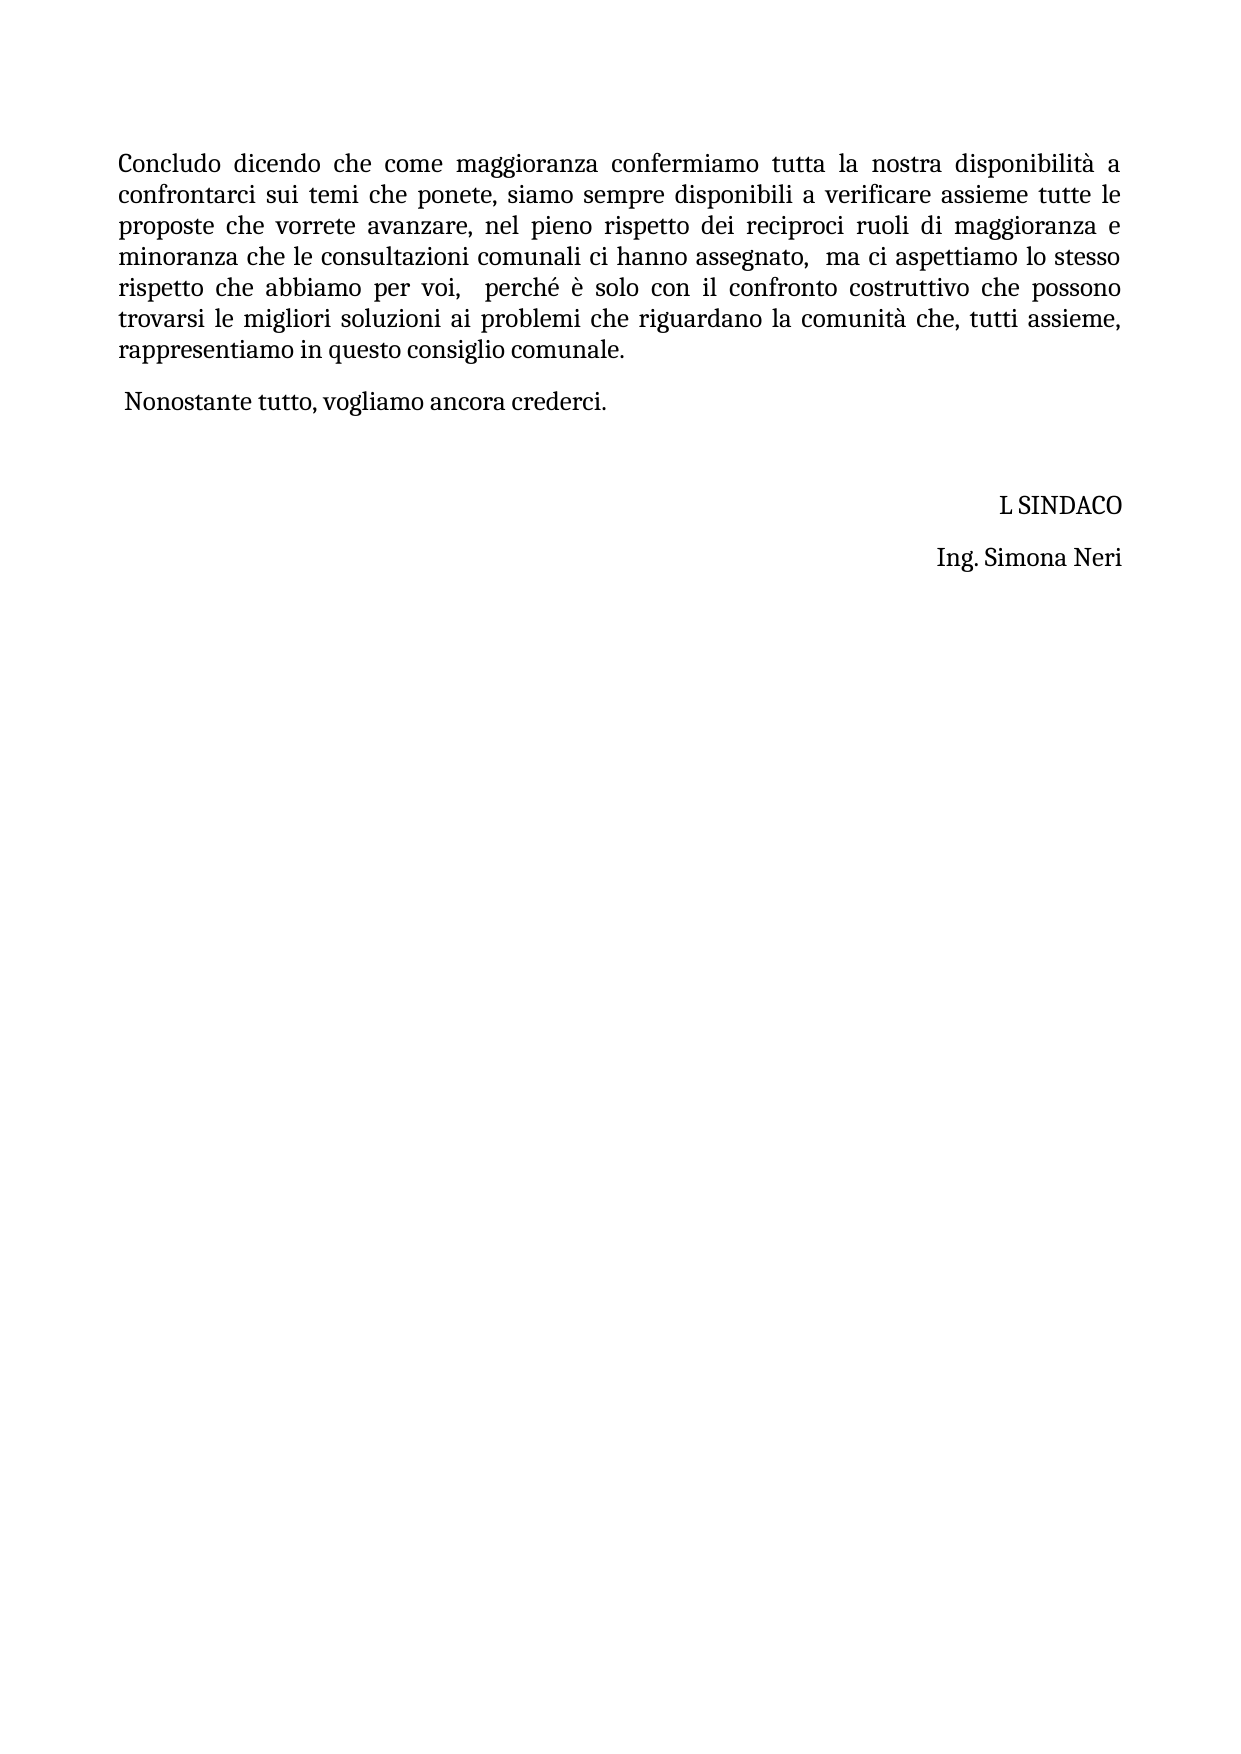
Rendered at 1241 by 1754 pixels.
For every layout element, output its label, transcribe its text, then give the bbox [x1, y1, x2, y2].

text L SINDACO [118, 490, 1122, 522]
text Nonostante tutto, vogliamo ancora crederci. [118, 386, 1122, 418]
text Concludo dicendo che come maggioranza confermiamo tutta la nostra disponibilità a confrontarci sui temi che ponete, siamo sempre disponibili a verificare assieme tutte le proposte che vorrete avanzare, nel pieno rispetto dei reciproci ruoli di maggioranza e minoranza che le consultazioni comunali ci hanno assegnato, ma ci aspettiamo lo stesso rispetto che abbiamo per voi, perché è solo con il confronto costruttivo che possono trovarsi le migliori soluzioni ai problemi che riguardano la comunità che, tutti assieme, rappresentiamo in questo consiglio comunale. [118, 148, 1122, 366]
text Ing. Simona Neri [118, 542, 1122, 573]
